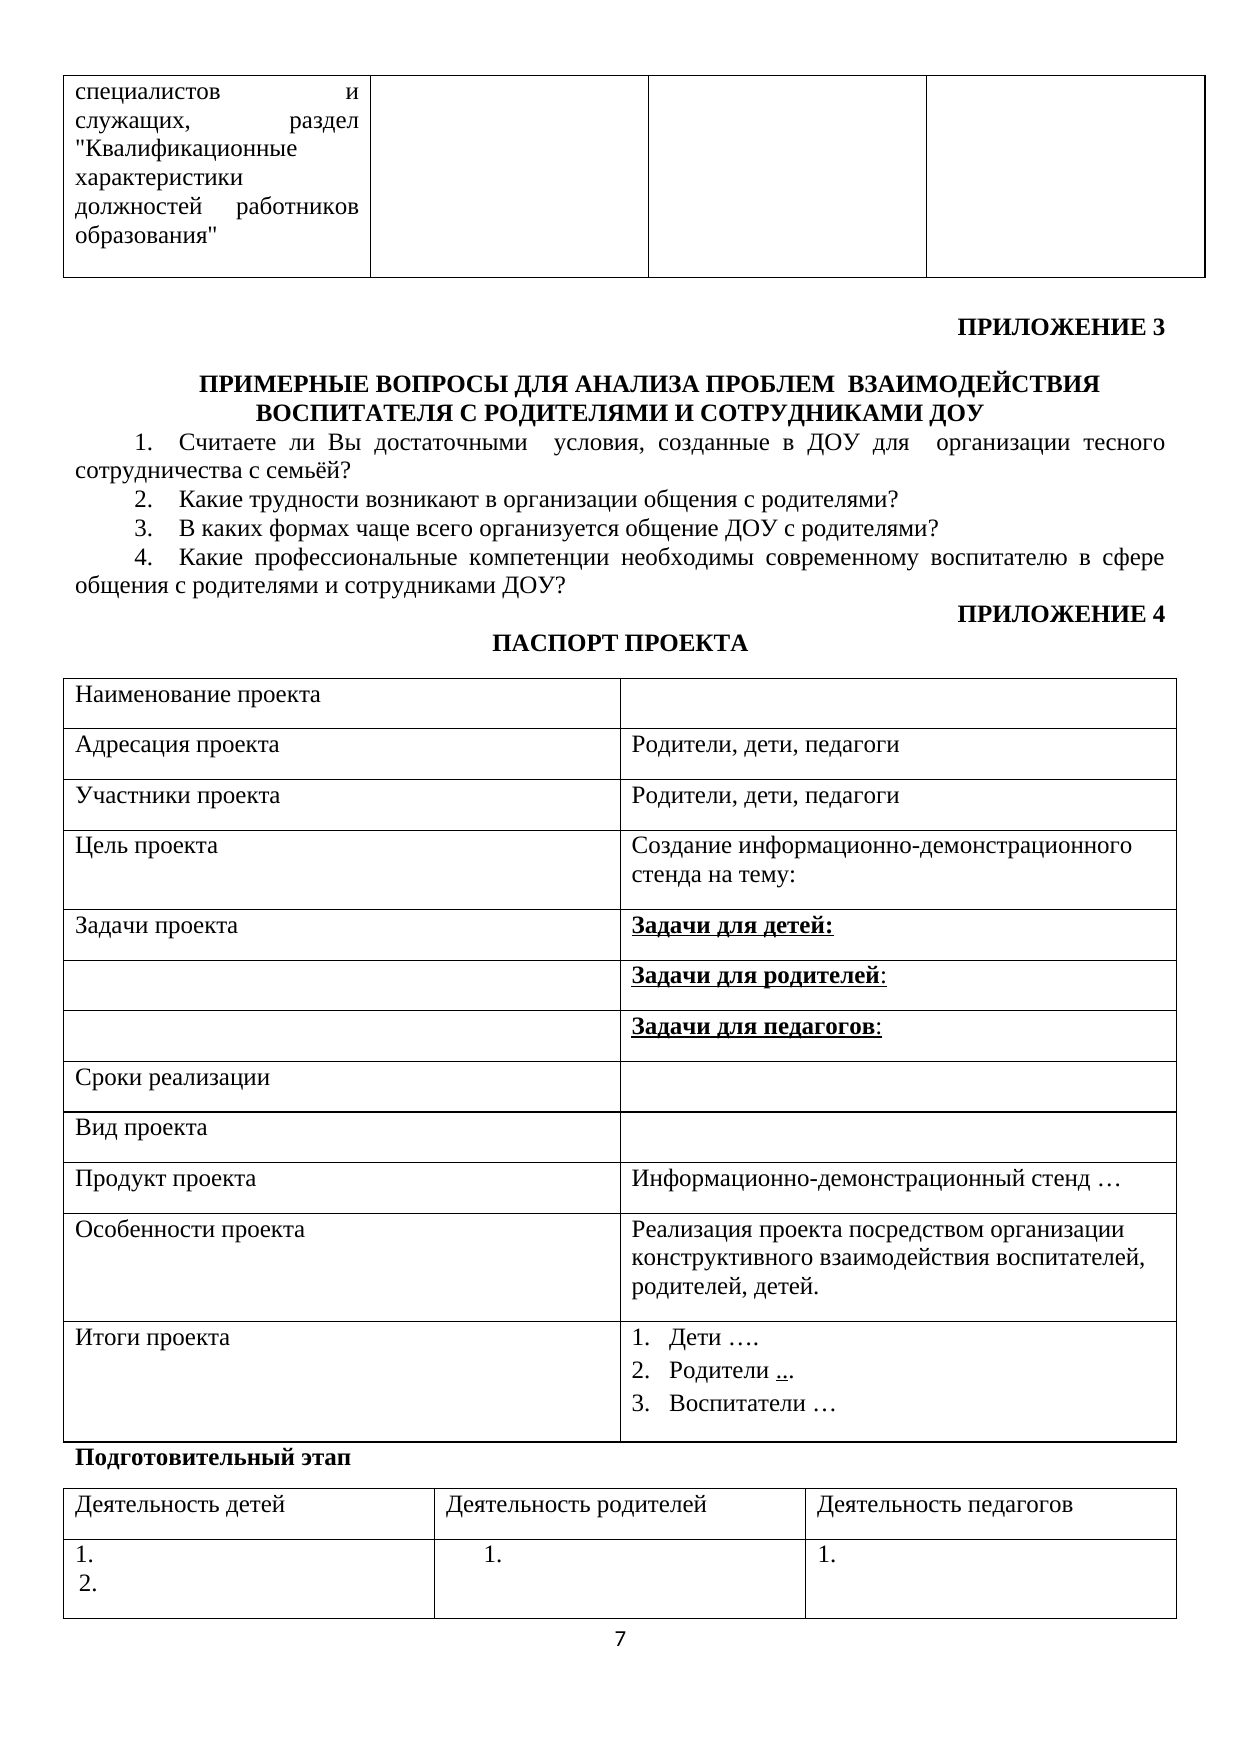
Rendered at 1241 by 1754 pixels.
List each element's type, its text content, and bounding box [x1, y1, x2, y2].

table_header Деятельность педагогов [806, 1489, 1176, 1538]
list Какие профессиональные компетенции необходимы современному воспитателю в сфере общения с родителями и сотрудниками ДОУ? [75, 542, 1165, 599]
table_cell Родители, дети, педагоги [621, 780, 1176, 829]
table_cell Родители, дети, педагоги [621, 729, 1176, 779]
text Подготовительный этап [75, 1443, 1165, 1471]
table_cell Адресация проекта [64, 729, 620, 779]
table_cell [806, 1540, 1176, 1618]
table_cell Цель проекта [64, 831, 620, 909]
list Считаете ли Вы достаточными условия, созданные в ДОУ для организации тесного сотрудничества с семьёй? [75, 427, 1165, 484]
table_cell Особенности проекта [64, 1214, 620, 1321]
list ПРИМЕРНЫЕ ВОПРОСЫ ДЛЯ АНАЛИЗА ПРОБЛЕМ ВЗАИМОДЕЙСТВИЯ ВОСПИТАТЕЛЯ С РОДИТЕЛЯМИ И СОТРУДНИКАМИ ДОУ [75, 369, 1165, 427]
list Какие трудности возникают в организации общения с родителями? [75, 484, 1165, 513]
table_cell Итоги проекта [64, 1322, 620, 1441]
table_cell Задачи для детей: [621, 910, 1176, 959]
table_cell Реализация проекта посредством организации конструктивного взаимодействия воспитателей, родителей, детей. [621, 1214, 1176, 1321]
table_cell [927, 76, 1204, 277]
table_cell Задачи для педагогов: [621, 1011, 1176, 1061]
table_cell [64, 961, 620, 1010]
table_cell Информационно-демонстрационный стенд … [621, 1163, 1176, 1213]
table_cell [649, 76, 926, 277]
table_cell Продукт проекта [64, 1163, 620, 1213]
table_cell [371, 76, 648, 277]
table_cell [435, 1540, 805, 1618]
text ПАСПОРТ ПРОЕКТА [75, 628, 1165, 657]
table_header Наименование проекта [64, 679, 620, 728]
list В каких формах чаще всего организуется общение ДОУ с родителями? [75, 513, 1165, 542]
list ПРИЛОЖЕНИЕ 4 [75, 599, 1165, 628]
table_cell Участники проекта [64, 780, 620, 829]
table_cell [64, 1011, 620, 1061]
table_cell Вид проекта [64, 1113, 620, 1162]
table_header [621, 679, 1176, 728]
table_cell Создание информационно-демонстрационного стенда на тему: [621, 831, 1176, 909]
table_cell Задачи проекта [64, 910, 620, 959]
table_cell [621, 1113, 1176, 1162]
text ПРИЛОЖЕНИЕ 3 [75, 312, 1165, 341]
table_header Деятельность родителей [435, 1489, 805, 1538]
table_cell [621, 1062, 1176, 1111]
table_cell 1. 2. [64, 1540, 434, 1618]
table_header Деятельность детей [64, 1489, 434, 1538]
table_cell Сроки реализации [64, 1062, 620, 1111]
table_cell Задачи для родителей: [621, 961, 1176, 1010]
table_cell Дети …. Родители ... Воспитатели … [621, 1322, 1176, 1441]
